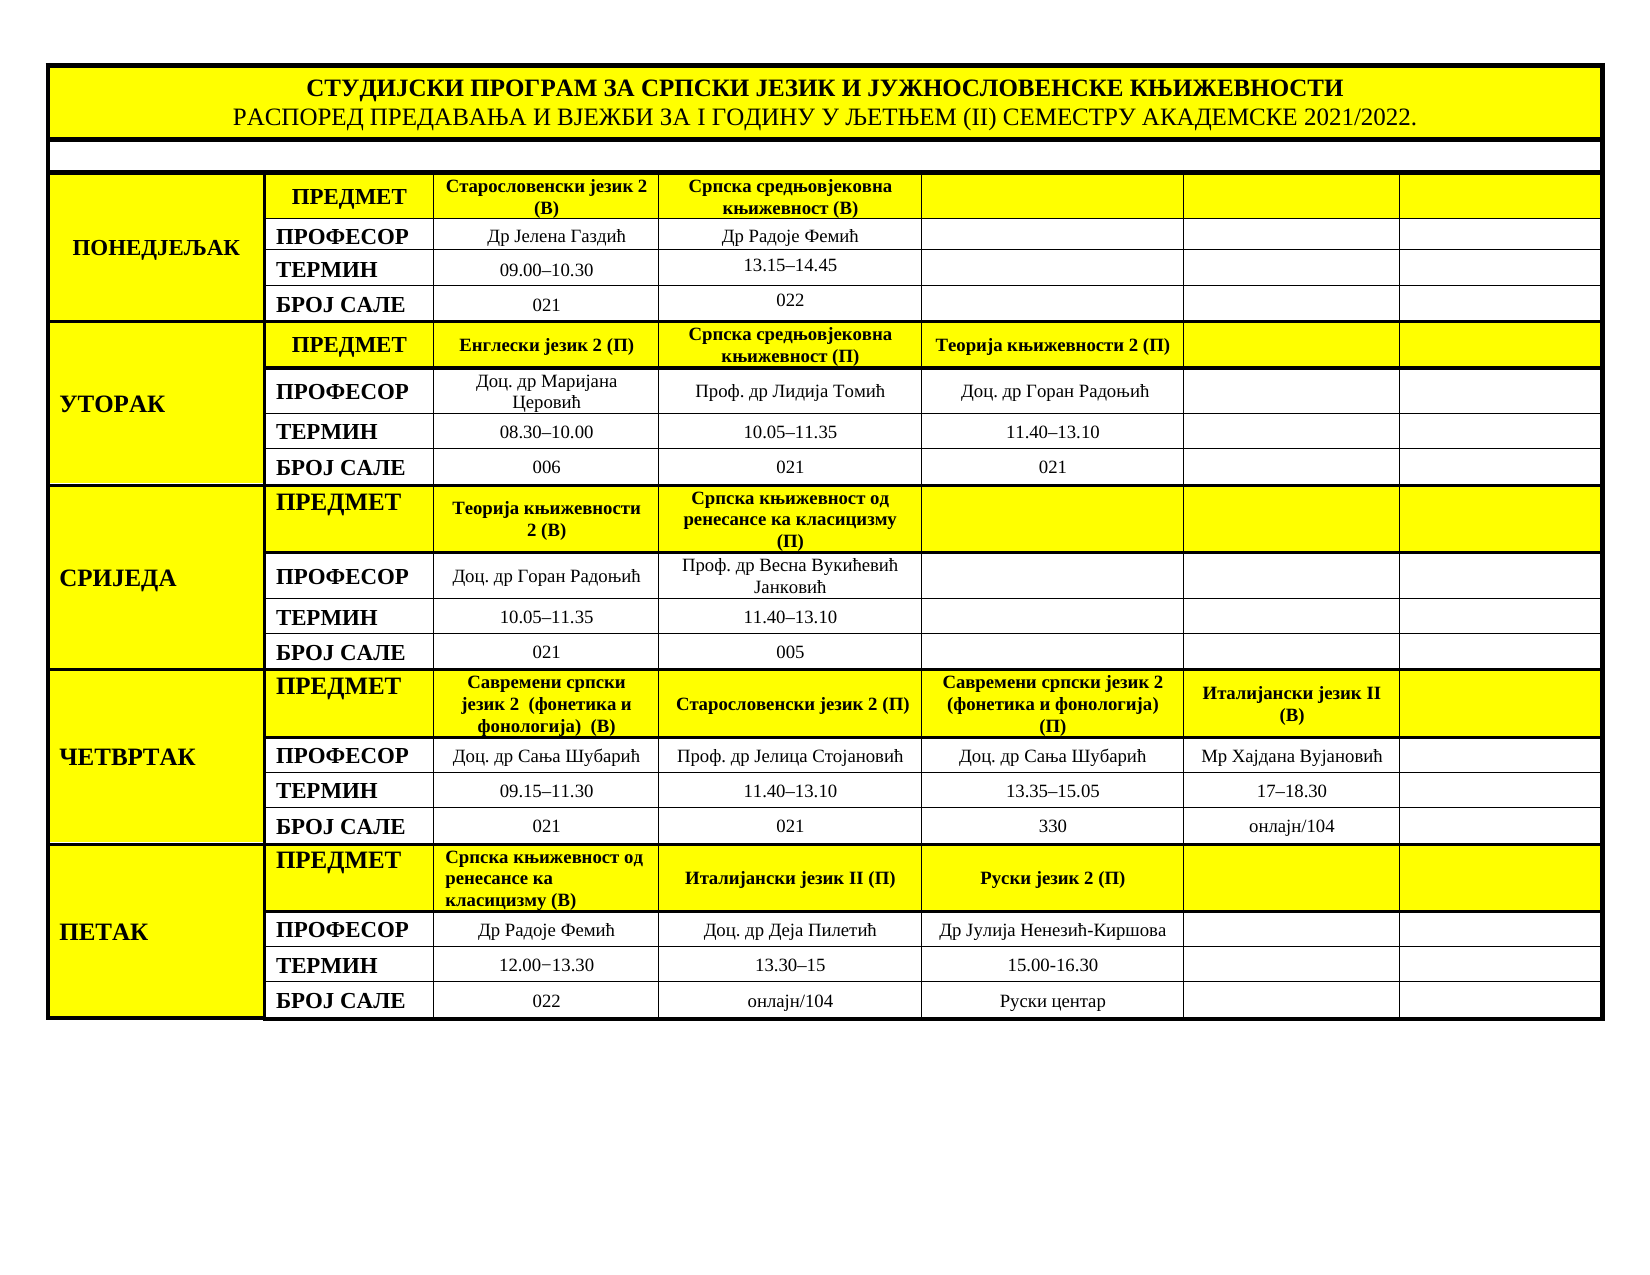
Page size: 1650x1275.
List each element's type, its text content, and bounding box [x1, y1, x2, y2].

table_cell БРОЈ САЛЕ [266, 449, 433, 483]
table_cell Доц. др Деја Пилетић [659, 913, 921, 946]
table_cell Српска књижевност од ренесансе ка класицизму (П) [659, 487, 921, 551]
table_cell [659, 142, 921, 170]
table_cell [1400, 671, 1600, 736]
table_cell [1184, 982, 1399, 1016]
table_cell [922, 250, 1183, 285]
table_cell Проф. др Весна Вукићевић Јанковић [659, 554, 921, 597]
table_cell ПРЕДМЕТ [266, 175, 433, 218]
table_cell Др Јулија Ненезић-Киршова [922, 913, 1183, 946]
table_cell [265, 142, 434, 170]
table_cell Савремени српски језик 2 (фонетика и фонологија) (П) [922, 671, 1183, 736]
table_cell Руски језик 2 (П) [922, 846, 1183, 910]
table_cell ТЕРМИН [266, 414, 433, 448]
table_cell [1400, 142, 1600, 170]
table_cell Доц. др Горан Радоњић [922, 370, 1183, 413]
table_cell 13.30–15 [659, 947, 921, 981]
table_cell Старословенски језик 2 (В) [434, 175, 658, 218]
table_cell [1400, 846, 1600, 910]
table_cell [1400, 323, 1600, 366]
table_cell Проф. др Јелица Стојановић [659, 739, 921, 772]
table_cell БРОЈ САЛЕ [266, 808, 433, 842]
table_cell ПОНЕДЈЕЉАК [50, 175, 263, 320]
table_cell [921, 142, 1184, 170]
table_cell Доц. др Горан Радоњић [434, 554, 658, 597]
table_cell [1184, 175, 1399, 218]
table_cell [1400, 487, 1600, 551]
table_cell [1184, 599, 1399, 633]
table_cell 021 [434, 808, 658, 842]
table_cell Теорија књижевности 2 (В) [434, 487, 658, 551]
table_cell [922, 554, 1183, 597]
table_cell [1184, 947, 1399, 981]
table_cell [1184, 487, 1399, 551]
table_cell 09.15–11.30 [434, 773, 658, 807]
table_cell 08.30–10.00 [434, 414, 658, 448]
table_cell БРОЈ САЛЕ [266, 982, 433, 1016]
table_cell 15.00-16.30 [922, 947, 1183, 981]
table_cell БРОЈ САЛЕ [266, 634, 433, 668]
table_header СТУДИЈСКИ ПРОГРАМ ЗА СРПСКИ ЈЕЗИК И ЈУЖНОСЛОВЕНСКЕ КЊИЖЕВНОСТИ РАСПОРЕД ПРЕДАВАЊА И ВЈЕЖБИ ЗА I ГОДИНУ У ЉЕТЊЕМ (II) СЕМЕСТРУ АКАДЕМСКЕ 2021/2022. [50, 68, 1600, 137]
table_cell Енглески језик 2 (П) [434, 323, 658, 366]
table_cell [1400, 808, 1600, 842]
table_cell ТЕРМИН [266, 773, 433, 807]
table_cell [1400, 947, 1600, 981]
table_cell 10.05–11.35 [434, 599, 658, 633]
table_cell [1184, 142, 1399, 170]
table_cell БРОЈ САЛЕ [266, 286, 433, 320]
table_cell [1400, 449, 1600, 483]
table_cell [922, 175, 1183, 218]
table_cell 17–18.30 [1184, 773, 1399, 807]
table_cell [1400, 414, 1600, 448]
table_cell [1400, 739, 1600, 772]
table_cell Италијански језик II (П) [659, 846, 921, 910]
table_cell ПРОФЕСОР [266, 219, 433, 249]
table_cell 13.35–15.05 [922, 773, 1183, 807]
table_cell [1184, 846, 1399, 910]
table_cell [1184, 286, 1399, 320]
table_cell ТЕРМИН [266, 947, 433, 981]
table_cell [922, 634, 1183, 668]
table_cell [1400, 913, 1600, 946]
table_cell Доц. др Сања Шубарић [434, 739, 658, 772]
table_cell СРИЈЕДА [50, 487, 263, 668]
table_cell [922, 487, 1183, 551]
table_cell Италијански језик II (В) [1184, 671, 1399, 736]
table_cell [1400, 599, 1600, 633]
table_cell [1400, 982, 1600, 1016]
table_cell ПРОФЕСОР [266, 554, 433, 597]
table_cell 11.40–13.10 [659, 773, 921, 807]
table_cell 13.15–14.45 [659, 250, 921, 285]
table_cell 022 [434, 982, 658, 1016]
table_cell УТОРАК [50, 323, 263, 483]
table_cell Руски центар [922, 982, 1183, 1016]
table_cell 021 [434, 634, 658, 668]
table_cell [1400, 554, 1600, 597]
table_cell [1184, 634, 1399, 668]
table_cell [922, 286, 1183, 320]
table_cell ПРЕДМЕТ [266, 671, 433, 736]
table_cell ТЕРМИН [266, 250, 433, 285]
table_cell [1400, 286, 1600, 320]
table_cell 330 [922, 808, 1183, 842]
table_cell [50, 142, 264, 170]
table_cell 10.05–11.35 [659, 414, 921, 448]
table_cell [922, 599, 1183, 633]
table_cell [1184, 449, 1399, 483]
table_cell 11.40–13.10 [659, 599, 921, 633]
table_cell ПРОФЕСОР [266, 913, 433, 946]
table_cell [1184, 370, 1399, 413]
table_cell [1184, 913, 1399, 946]
table_cell Српска књижевност од ренесансе ка класицизму (В) [434, 846, 658, 910]
table_cell Др Радоје Фемић [659, 219, 921, 249]
table_cell ЧЕТВРТАК [50, 671, 263, 842]
table_cell 12.00−13.30 [434, 947, 658, 981]
table_cell Српска средњовјековна књижевност (П) [659, 323, 921, 366]
table_cell 005 [659, 634, 921, 668]
table_cell 021 [434, 286, 658, 320]
table_cell 11.40–13.10 [922, 414, 1183, 448]
table_cell 021 [659, 808, 921, 842]
table_cell [1400, 634, 1600, 668]
table_cell ПРЕДМЕТ [266, 323, 433, 366]
table_cell [1184, 414, 1399, 448]
table_cell [1400, 175, 1600, 218]
table_cell Доц. др Маријана Церовић [434, 370, 658, 413]
table_cell 022 [659, 286, 921, 320]
table_cell [922, 219, 1183, 249]
table_cell 09.00–10.30 [434, 250, 658, 285]
table_cell Др Јелена Газдић [434, 219, 658, 249]
table_cell [1400, 370, 1600, 413]
table_cell [1400, 773, 1600, 807]
table_cell ПРЕДМЕТ [266, 846, 433, 910]
table_cell ПРЕДМЕТ [266, 487, 433, 551]
table_cell Старословенски језик 2 (П) [659, 671, 921, 736]
table_cell ПЕТАК [50, 846, 263, 1016]
table_cell [1184, 323, 1399, 366]
table_cell Др Радоје Фемић [434, 913, 658, 946]
table_cell Проф. др Лидија Томић [659, 370, 921, 413]
table_cell 006 [434, 449, 658, 483]
table_cell ТЕРМИН [266, 599, 433, 633]
table_cell ПРОФЕСОР [266, 739, 433, 772]
table_cell 021 [659, 449, 921, 483]
table_cell онлајн/104 [659, 982, 921, 1016]
table_cell Српска средњовјековна књижевност (В) [659, 175, 921, 218]
table_cell онлајн/104 [1184, 808, 1399, 842]
table_cell 021 [922, 449, 1183, 483]
table_cell ПРОФЕСОР [266, 370, 433, 413]
table_cell [434, 142, 659, 170]
table_cell [1400, 219, 1600, 249]
table_cell Савремени српски језик 2 (фонетика и фонологија) (В) [434, 671, 658, 736]
table_cell [1184, 554, 1399, 597]
table_cell Мр Хајдана Вујановић [1184, 739, 1399, 772]
table_cell Теорија књижевности 2 (П) [922, 323, 1183, 366]
table_cell Доц. др Сања Шубарић [922, 739, 1183, 772]
table_cell [1400, 250, 1600, 285]
table_cell [1184, 219, 1399, 249]
table_cell [1184, 250, 1399, 285]
